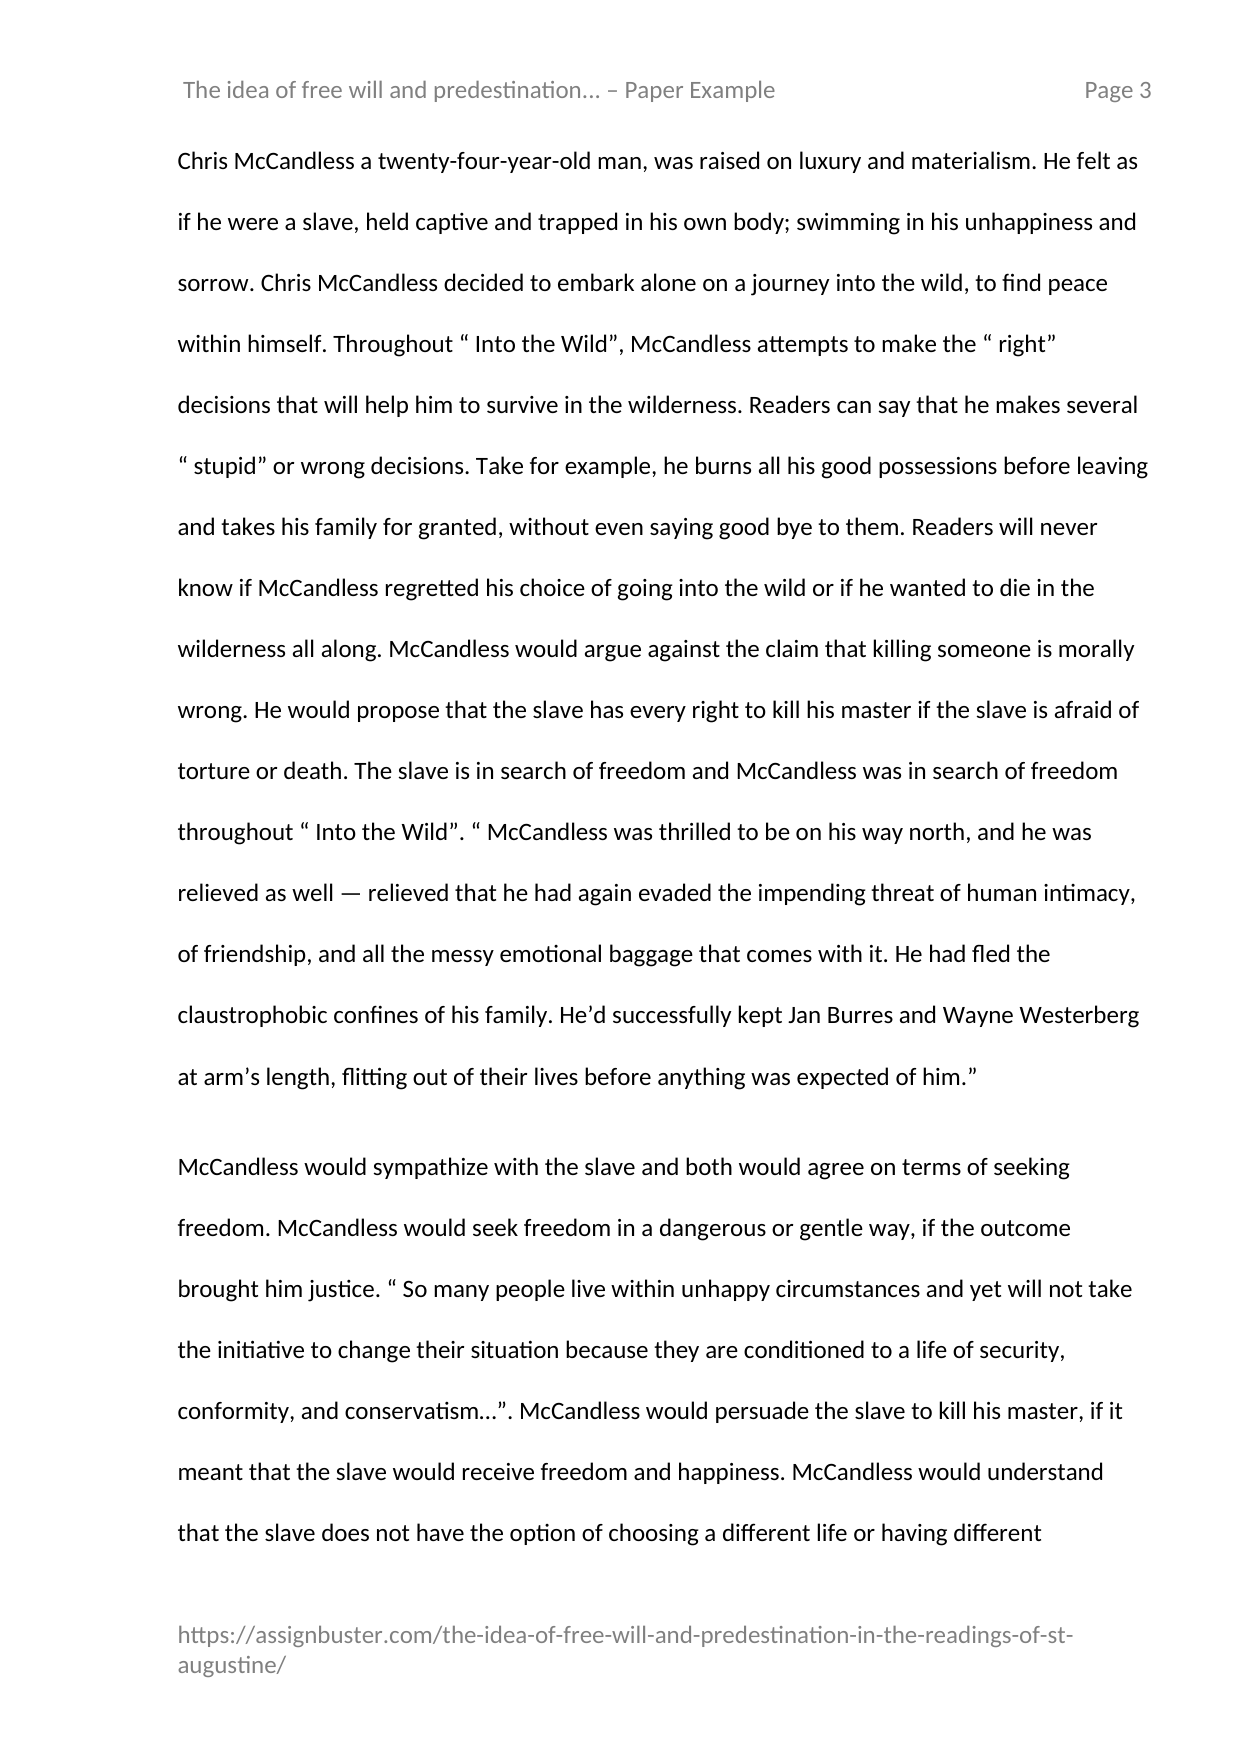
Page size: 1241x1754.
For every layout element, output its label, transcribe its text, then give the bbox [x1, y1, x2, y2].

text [177, 1151, 1152, 1548]
text Chris McCandless a twenty-four-year-old man, was raised on luxury and materialism. He felt as if he were a slave, held captive and trapped in his own body; swimming in his unhappiness and sorrow. Chris McCandless decided to embark alone on a journey into the wild, to find peace within himself. Throughout “ Into the Wild”, McCandless attempts to make the “ right” decisions that will help him to survive in the wilderness. Readers can say that he makes several “ stupid” or wrong decisions. Take for example, he burns all his good possessions before leaving and takes his family for granted, without even saying good bye to them. Readers will never know if McCandless regretted his choice of going into the wild or if he wanted to die in the wilderness all along. McCandless would argue against the claim that killing someone is morally wrong. He would propose that the slave has every right to kill his master if the slave is afraid of torture or death. The slave is in search of freedom and McCandless was in search of freedom throughout “ Into the Wild”. “ McCandless was thrilled to be on his way north, and he was relieved as well — relieved that he had again evaded the impending threat of human intimacy, of friendship, and all the messy emotional baggage that comes with it. He had fled the claustrophobic confines of his family. He’d successfully kept Jan Burres and Wayne Westerberg at arm’s length, flitting out of their lives before anything was expected of him.” [177, 145, 1152, 1091]
